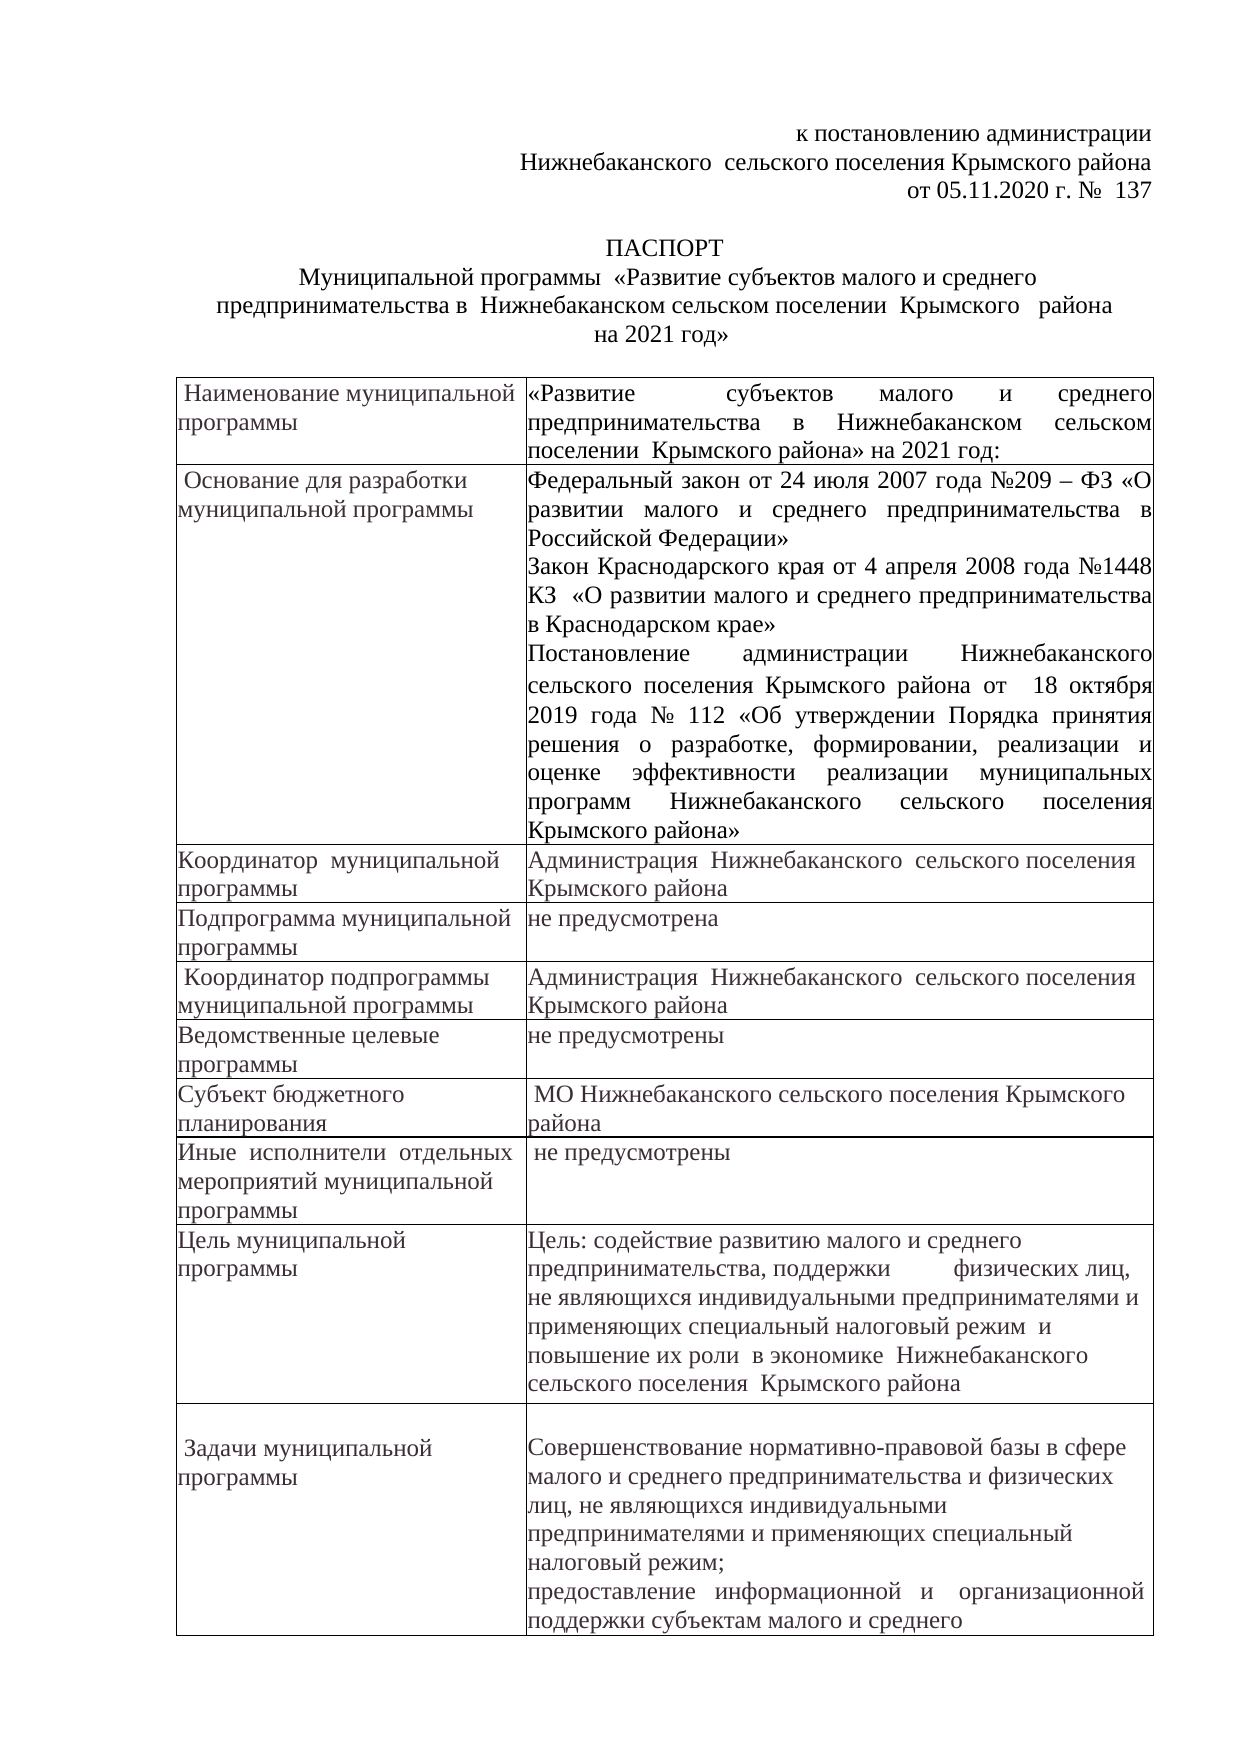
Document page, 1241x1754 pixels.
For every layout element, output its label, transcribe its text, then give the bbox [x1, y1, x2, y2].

table_cell Федеральный закон от 24 июля 2007 года №209 – ФЗ «О развитии малого и среднего предпринимательства в Российской Федерации» Закон Краснодарского края от 4 апреля 2008 года №1448 КЗ «О развитии малого и среднего предпринимательства в Краснодарском крае» Постановление администрации Нижнебаканского сельского поселения Крымского района от 18 октября 2019 года № 112 «Об утверждении Порядка принятия решения о разработке, формировании, реализации и оценке эффективности реализации муниципальных программ Нижнебаканского сельского поселения Крымского района» [527, 465, 1153, 844]
table_cell Основание для разработки муниципальной программы [177, 465, 526, 844]
table_cell не предусмотрена [527, 903, 1153, 961]
table_cell МО Нижнебаканского сельского поселения Крымского района [527, 1079, 1153, 1136]
text Муниципальной программы «Развитие субъектов малого и среднего предпринимательства в Нижнебаканском сельском поселении Крымского района [177, 262, 1152, 319]
table_cell Администрация Нижнебаканского сельского поселения Крымского района [527, 962, 1153, 1019]
table_cell Ведомственные целевые программы [177, 1020, 526, 1078]
table_cell Подпрограмма муниципальной программы [177, 903, 526, 961]
table_cell Цель муниципальной программы [177, 1225, 526, 1403]
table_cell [177, 1404, 526, 1635]
table_cell Цель: содействие развитию малого и среднего предпринимательства, поддержки физических лиц, не являющихся индивидуальными предпринимателями и применяющих специальный налоговый режим и повышение их роли в экономике Нижнебаканского сельского поселения Крымского района [527, 1225, 1153, 1403]
table_header Наименование муниципальной программы [177, 378, 526, 464]
text на 2021 год» [177, 319, 1152, 348]
table_cell Субъект бюджетного планирования [177, 1079, 526, 1136]
table_cell Координатор муниципальной программы [177, 845, 526, 902]
text Нижнебаканского сельского поселения Крымского района [177, 147, 1152, 176]
table_cell Координатор подпрограммы муниципальной программы [177, 962, 526, 1019]
table_cell Администрация Нижнебаканского сельского поселения Крымского района [527, 845, 1153, 902]
text ПАСПОРТ [177, 233, 1152, 262]
table_cell не предусмотрены [527, 1138, 1153, 1224]
table_cell Иные исполнители отдельных мероприятий муниципальной программы [177, 1138, 526, 1224]
text к постановлению администрации [177, 118, 1152, 147]
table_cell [527, 1404, 1153, 1635]
table_cell не предусмотрены [527, 1020, 1153, 1078]
table_header «Развитие субъектов малого и среднего предпринимательства в Нижнебаканском сельском поселении Крымского района» на 2021 год: [527, 378, 1153, 464]
text от 05.11.2020 г. № 137 [177, 176, 1152, 204]
